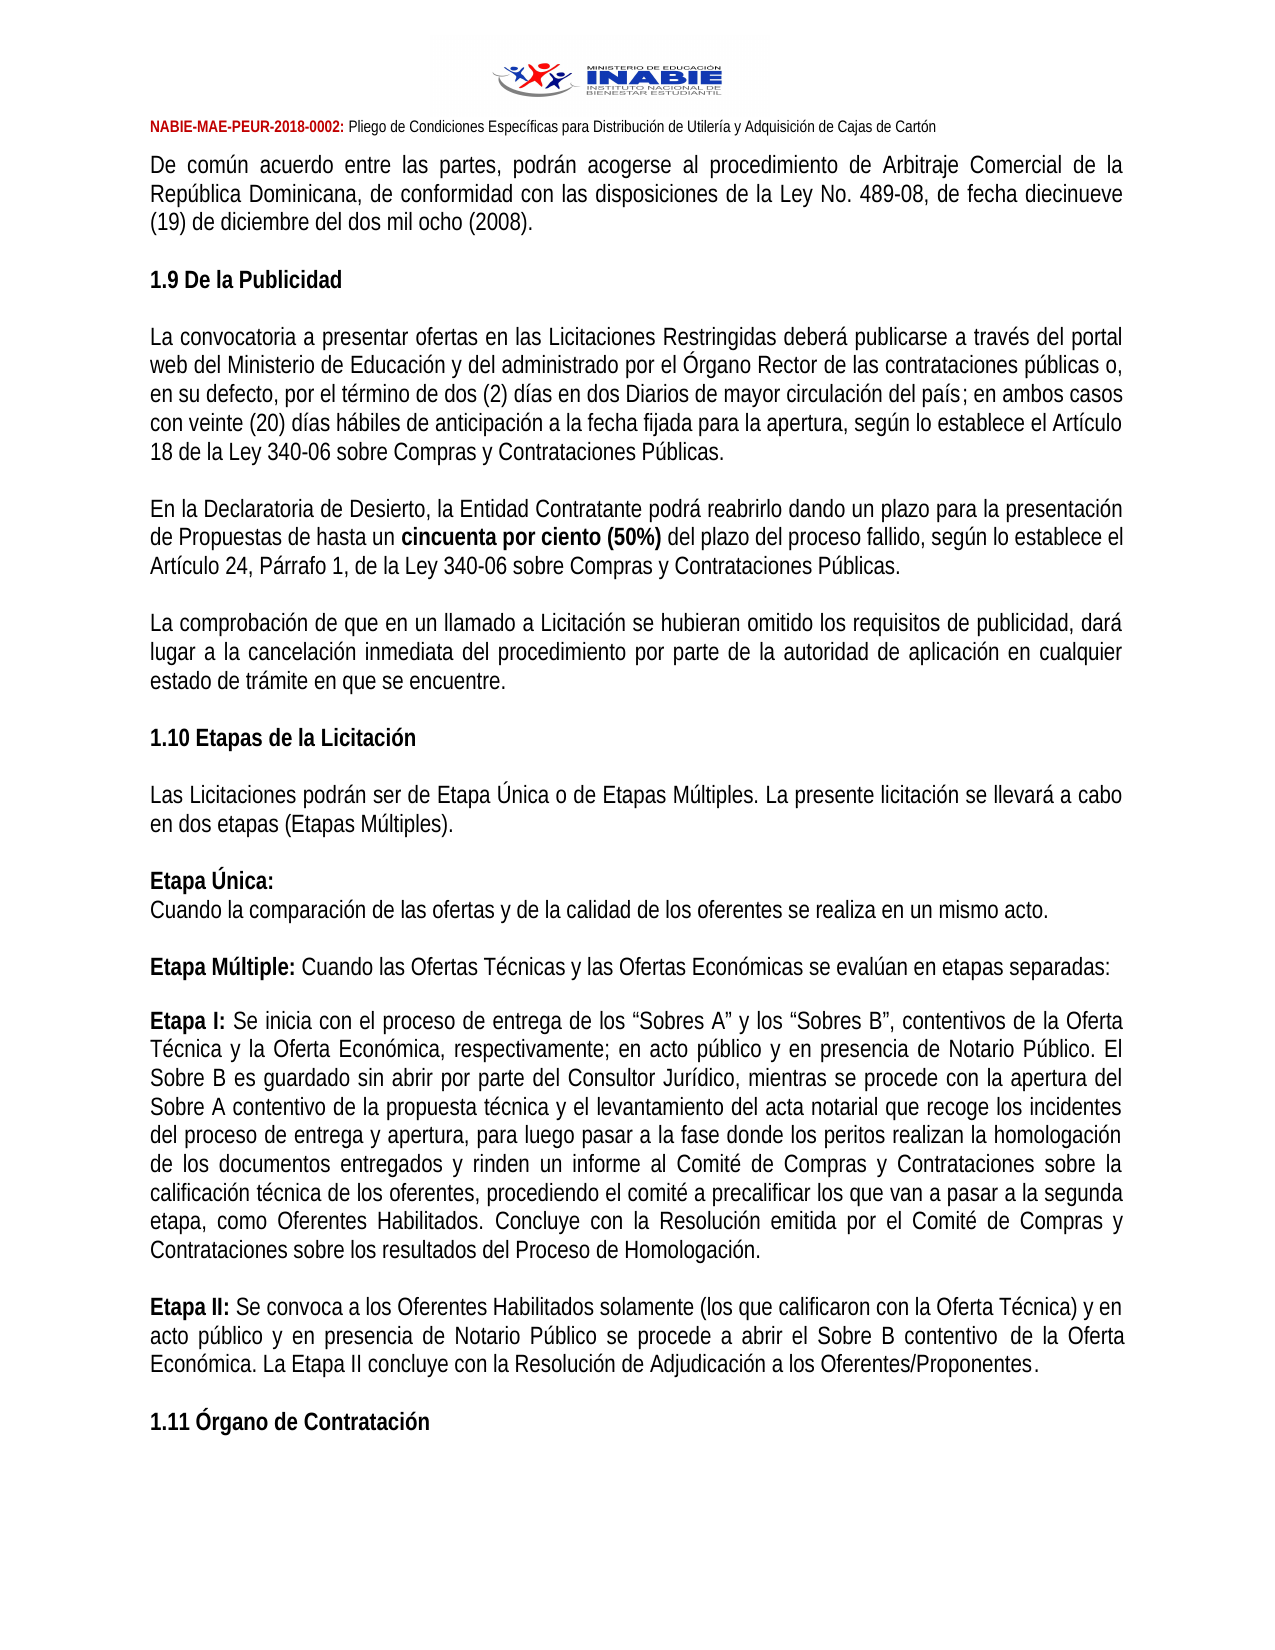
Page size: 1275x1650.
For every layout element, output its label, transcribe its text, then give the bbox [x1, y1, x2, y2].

text Etapa II: Se convoca a los Oferentes Habilitados solamente (los que calificaron con la Oferta Técnica) y en acto público y en presencia de Notario Público se procede a abrir el Sobre B contentivo de la Oferta Económica. La Etapa II concluye con la Resolución de Adjudicación a los Oferentes/Proponentes. [150, 1292, 1125, 1378]
text La convocatoria a presentar ofertas en las Licitaciones Restringidas deberá publicarse a través del portal web del Ministerio de Educación y del administrado por el Órgano Rector de las contrataciones públicas o, en su defecto, por el término de dos (2) días en dos Diarios de mayor circulación del país; en ambos casos con veinte (20) días hábiles de anticipación a la fecha fijada para la apertura, según lo establece el Artículo 18 de la Ley 340-06 sobre Compras y Contrataciones Públicas. [150, 322, 1125, 465]
text Cuando la comparación de las ofertas y de la calidad de los oferentes se realiza en un mismo acto. [150, 895, 1125, 923]
text De común acuerdo entre las partes, podrán acogerse al procedimiento de Arbitraje Comercial de la República Dominicana, de conformidad con las disposiciones de la Ley No. 489-08, de fecha diecinueve (19) de diciembre del dos mil ocho (2008). [150, 150, 1125, 236]
text Etapa I: Se inicia con el proceso de entrega de los “Sobres A” y los “Sobres B”, contentivos de la Oferta Técnica y la Oferta Económica, respectivamente; en acto público y en presencia de Notario Público. El Sobre B es guardado sin abrir por parte del Consultor Jurídico, mientras se procede con la apertura del Sobre A contentivo de la propuesta técnica y el levantamiento del acta notarial que recoge los incidentes del proceso de entrega y apertura, para luego pasar a la fase donde los peritos realizan la homologación de los documentos entregados y rinden un informe al Comité de Compras y Contrataciones sobre la calificación técnica de los oferentes, procediendo el comité a precalificar los que van a pasar a la segunda etapa, como Oferentes Habilitados. Concluye con la Resolución emitida por el Comité de Compras y Contrataciones sobre los resultados del Proceso de Homologación. [150, 1006, 1125, 1263]
text La comprobación de que en un llamado a Licitación se hubieran omitido los requisitos de publicidad, dará lugar a la cancelación inmediata del procedimiento por parte de la autoridad de aplicación en cualquier estado de trámite en que se encuentre. [150, 608, 1125, 694]
text En la Declaratoria de Desierto, la Entidad Contratante podrá reabrirlo dando un plazo para la presentación de Propuestas de hasta un cincuenta por ciento (50%) del plazo del proceso fallido, según lo establece el Artículo 24, Párrafo 1, de la Ley 340-06 sobre Compras y Contrataciones Públicas. [150, 494, 1125, 580]
subtitle 1.11 Órgano de Contratación [150, 1407, 1125, 1435]
text Etapa Múltiple: Cuando las Ofertas Técnicas y las Ofertas Económicas se evalúan en etapas separadas: [150, 952, 1125, 981]
subtitle 1.9 De la Publicidad [150, 264, 1125, 293]
text Etapa Única: [150, 866, 1125, 895]
picture [430, 35, 771, 117]
text Las Licitaciones podrán ser de Etapa Única o de Etapas Múltiples. La presente licitación se llevará a cabo en dos etapas (Etapas Múltiples). [150, 780, 1125, 837]
subtitle 1.10 Etapas de la Licitación [150, 723, 1125, 752]
